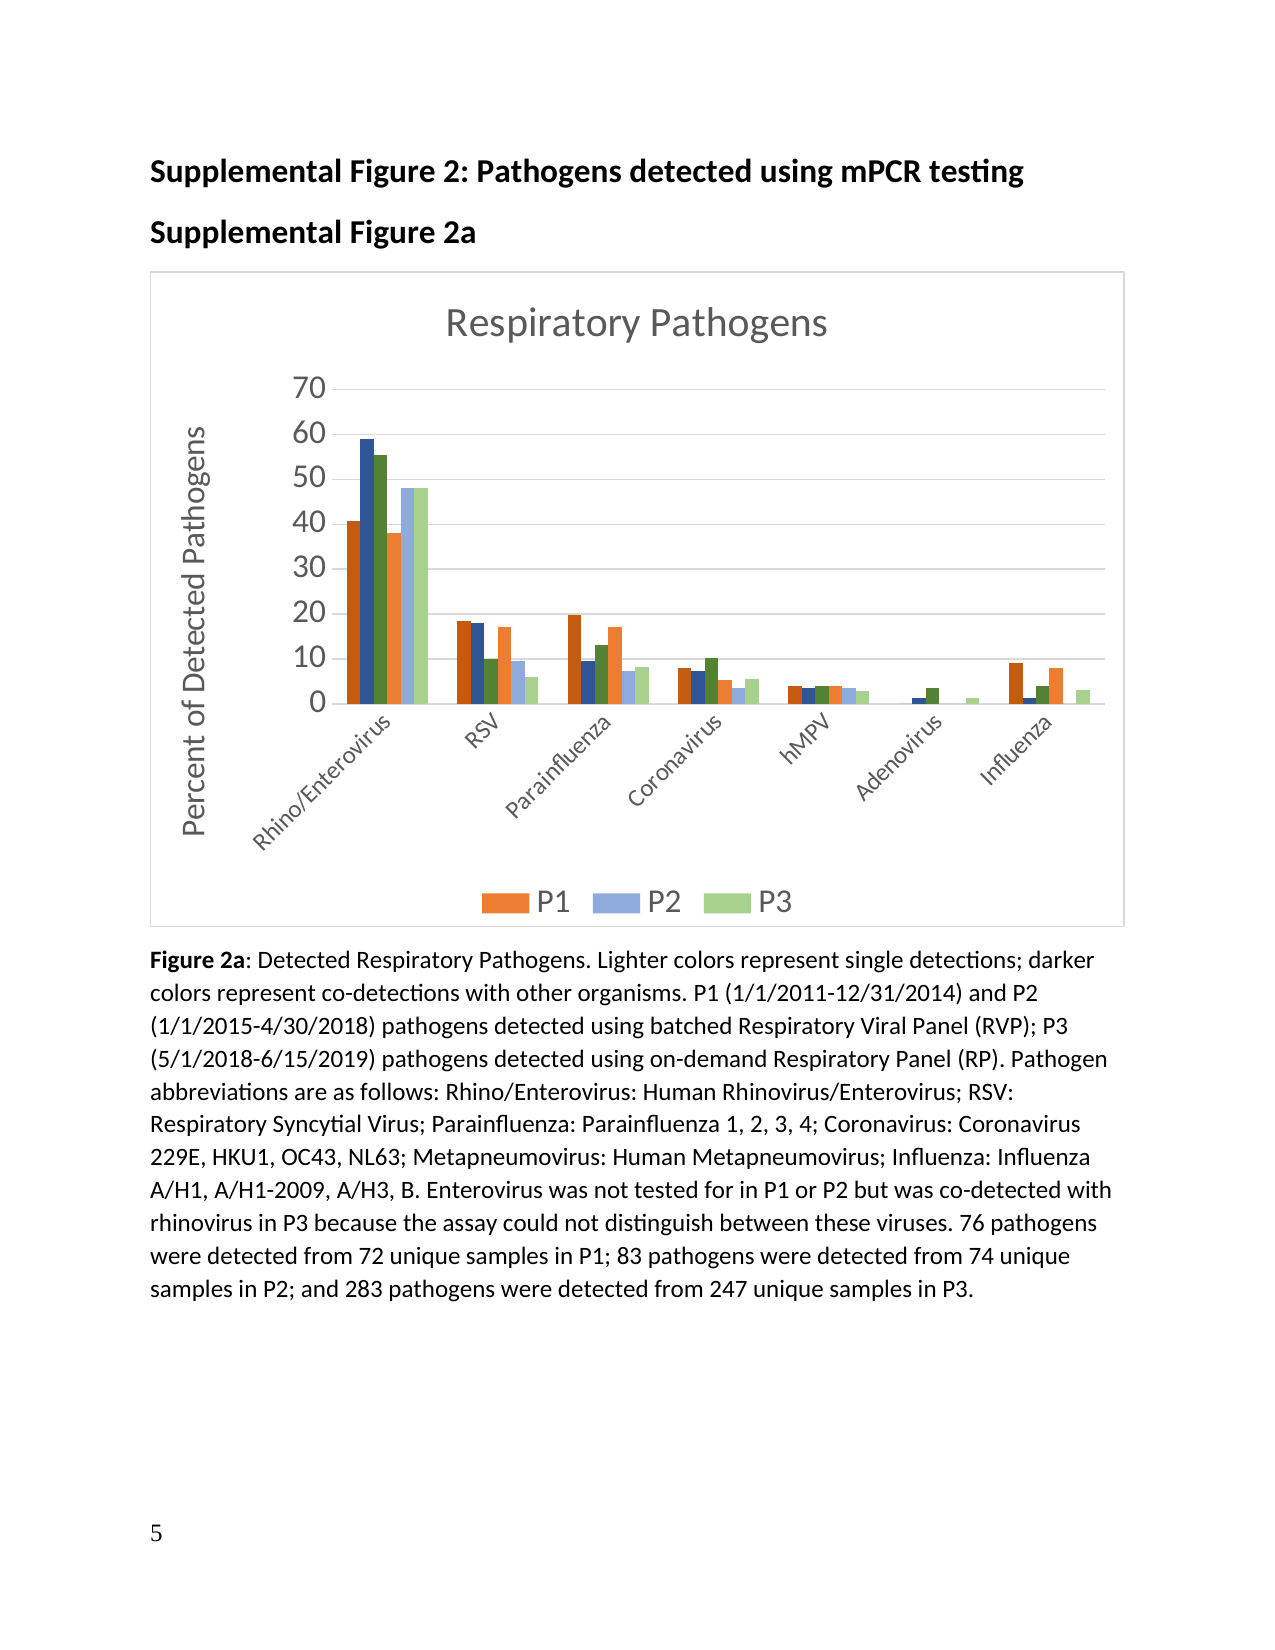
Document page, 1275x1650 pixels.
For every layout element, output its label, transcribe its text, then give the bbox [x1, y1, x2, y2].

text Supplemental Figure 2a [150, 211, 1125, 251]
text Supplemental Figure 2: Pathogens detected using mPCR testing [150, 150, 1125, 191]
text Figure 2a: Detected Respiratory Pathogens. Lighter colors represent single detections; darker colors represent co-detections with other organisms. P1 (1/1/2011-12/31/2014) and P2 (1/1/2015-4/30/2018) pathogens detected using batched Respiratory Viral Panel (RVP); P3 (5/1/2018-6/15/2019) pathogens detected using on-demand Respiratory Panel (RP). Pathogen abbreviations are as follows: Rhino/Enterovirus: Human Rhinovirus/Enterovirus; RSV: Respiratory Syncytial Virus; Parainfluenza: Parainfluenza 1, 2, 3, 4; Coronavirus: Coronavirus 229E, HKU1, OC43, NL63; Metapneumovirus: Human Metapneumovirus; Influenza: Influenza A/H1, A/H1-2009, A/H3, B. Enterovirus was not tested for in P1 or P2 but was co-detected with rhinovirus in P3 because the assay could not distinguish between these viruses. 76 pathogens were detected from 72 unique samples in P1; 83 pathogens were detected from 74 unique samples in P2; and 283 pathogens were detected from 247 unique samples in P3. [150, 944, 1125, 1304]
